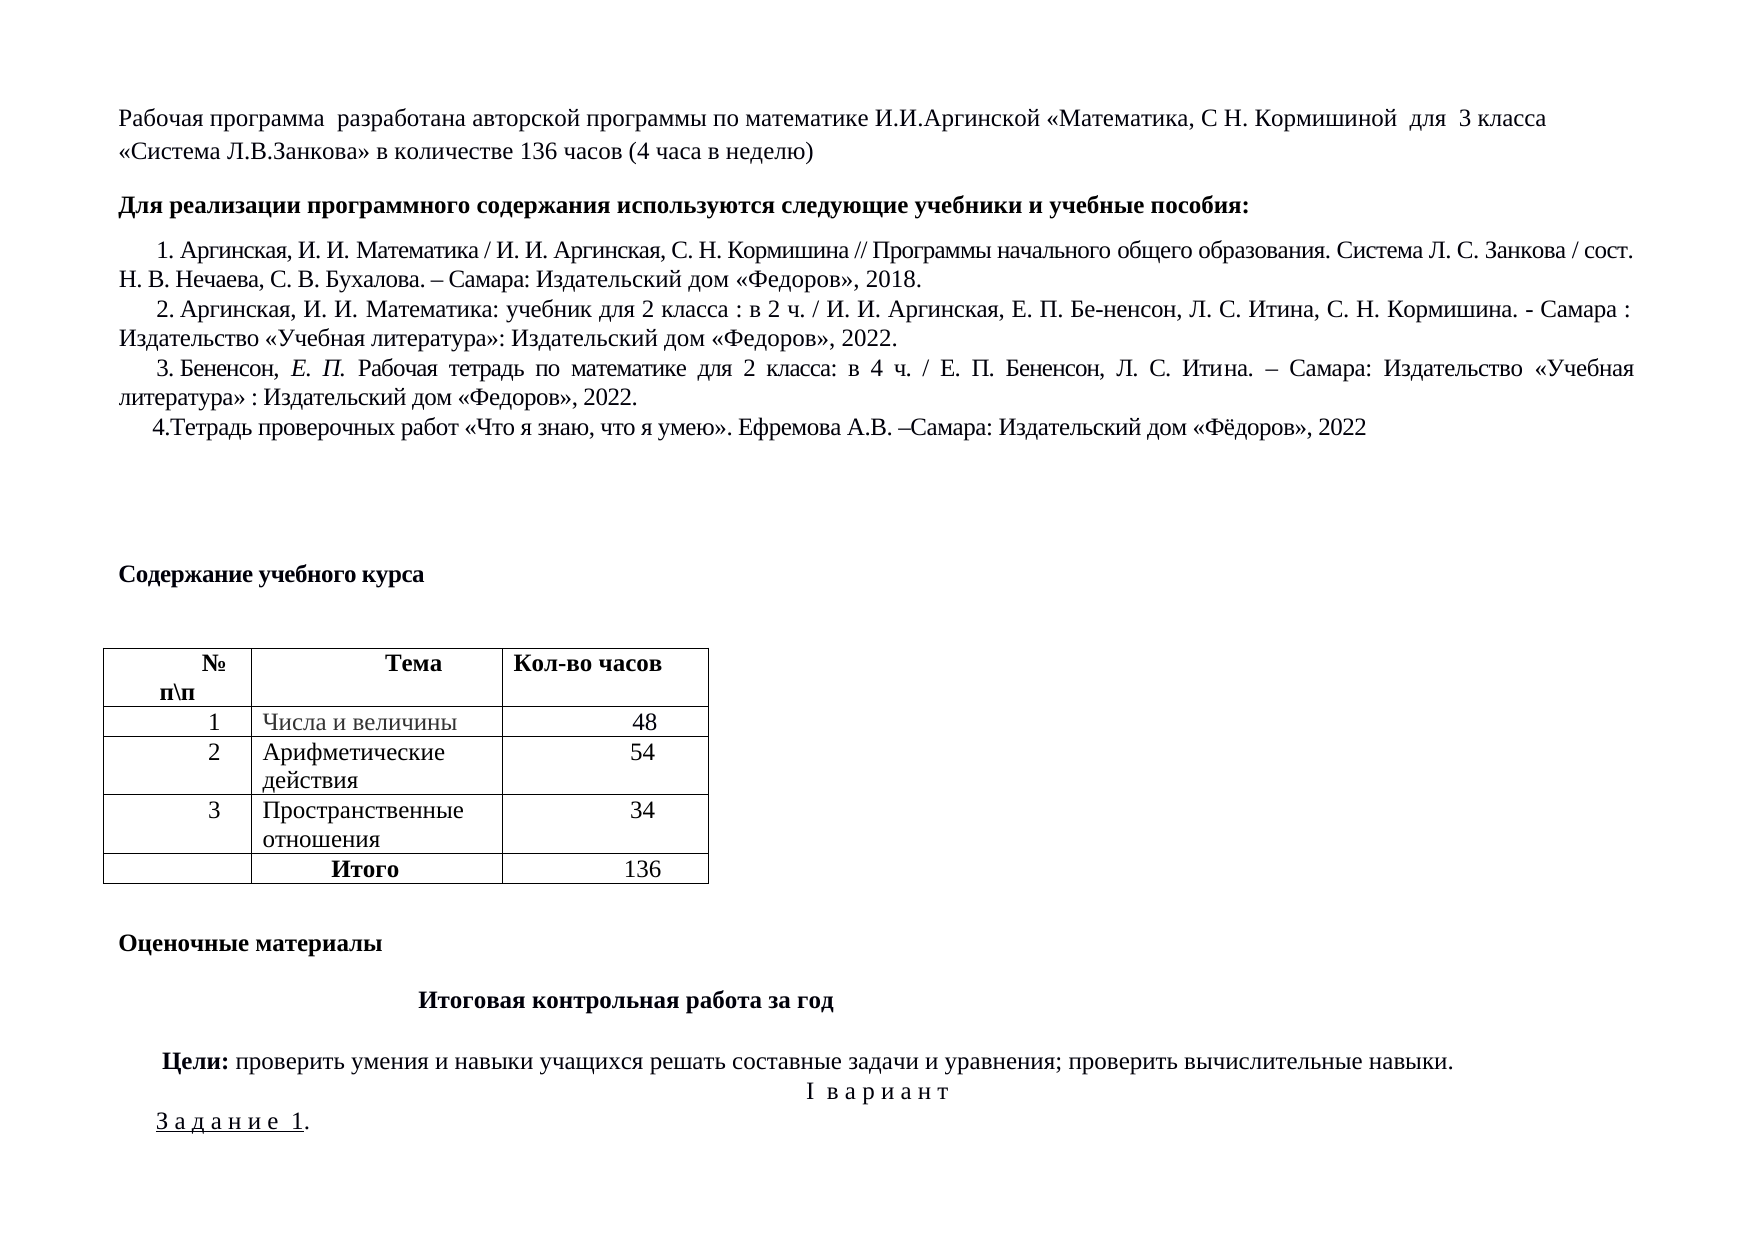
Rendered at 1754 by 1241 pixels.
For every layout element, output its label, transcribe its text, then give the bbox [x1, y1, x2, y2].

table_header № п\п [104, 649, 251, 706]
table_cell 34 [503, 795, 708, 853]
table_header Кол-во часов [503, 649, 708, 706]
list Аргинская, И. И. Математика / И. И. Аргинская, С. Н. Кормишина // Программы начального общего образования. Система Л. С. Занкова / сост. Н. В. Нечаева, С. В. Бухалова. – Самара: Издательский дом «Федоров», 2018. [119, 235, 1634, 294]
table_header Тема [252, 649, 502, 706]
table_cell Пространственные отношения [252, 795, 502, 853]
text I в а р и а н т [118, 1076, 1636, 1104]
table_cell 2 [104, 737, 251, 794]
text Цели: проверить умения и навыки учащихся решать составные задачи и уравнения; проверить вычислительные навыки. [118, 1046, 1636, 1074]
table_cell 1 [104, 707, 251, 736]
text Для реализации программного содержания используются следующие учебники и учебные пособия: [118, 190, 1636, 219]
table_cell Числа и величины [252, 707, 502, 736]
table_cell Арифметические действия [252, 737, 502, 794]
table_cell 54 [503, 737, 708, 794]
text Содержание учебного курса [118, 559, 1634, 588]
text Оценочные материалы [118, 928, 1636, 957]
table_cell 48 [503, 707, 708, 736]
text Итоговая контрольная работа за год [118, 986, 1636, 1014]
table_cell 136 [503, 854, 708, 883]
table_cell Итого [252, 854, 502, 883]
table_cell 3 [104, 795, 251, 853]
text З а д а н и е 1. [118, 1106, 1636, 1135]
text 4.Тетрадь проверочных работ «Что я знаю, что я умею». Ефремова А.В. –Самара: Издательский дом «Фёдоров», 2022 [118, 412, 1634, 441]
text Рабочая программа разработана авторской программы по математике И.И.Аргинской «Математика, С Н. Кормишиной для 3 класса «Система Л.В.Занкова» в количестве 136 часов (4 часа в неделю) [118, 103, 1636, 165]
table_cell [104, 854, 251, 883]
list Бененсон, Е. П. Рабочая тетрадь по математике для 2 класса: в 4 ч. / Е. П. Бененсон, Л. С. Итина. – Самара: Издательство «Учебная литература» : Издательский дом «Федоров», 2022. [119, 353, 1634, 412]
list Аргинская, И. И. Математика: учебник для 2 класса : в 2 ч. / И. И. Аргинская, Е. П. Бе-ненсон, Л. С. Итина, С. Н. Кормишина. - Самара : Издательство «Учебная литература»: Издательский дом «Федоров», 2022. [119, 294, 1633, 353]
